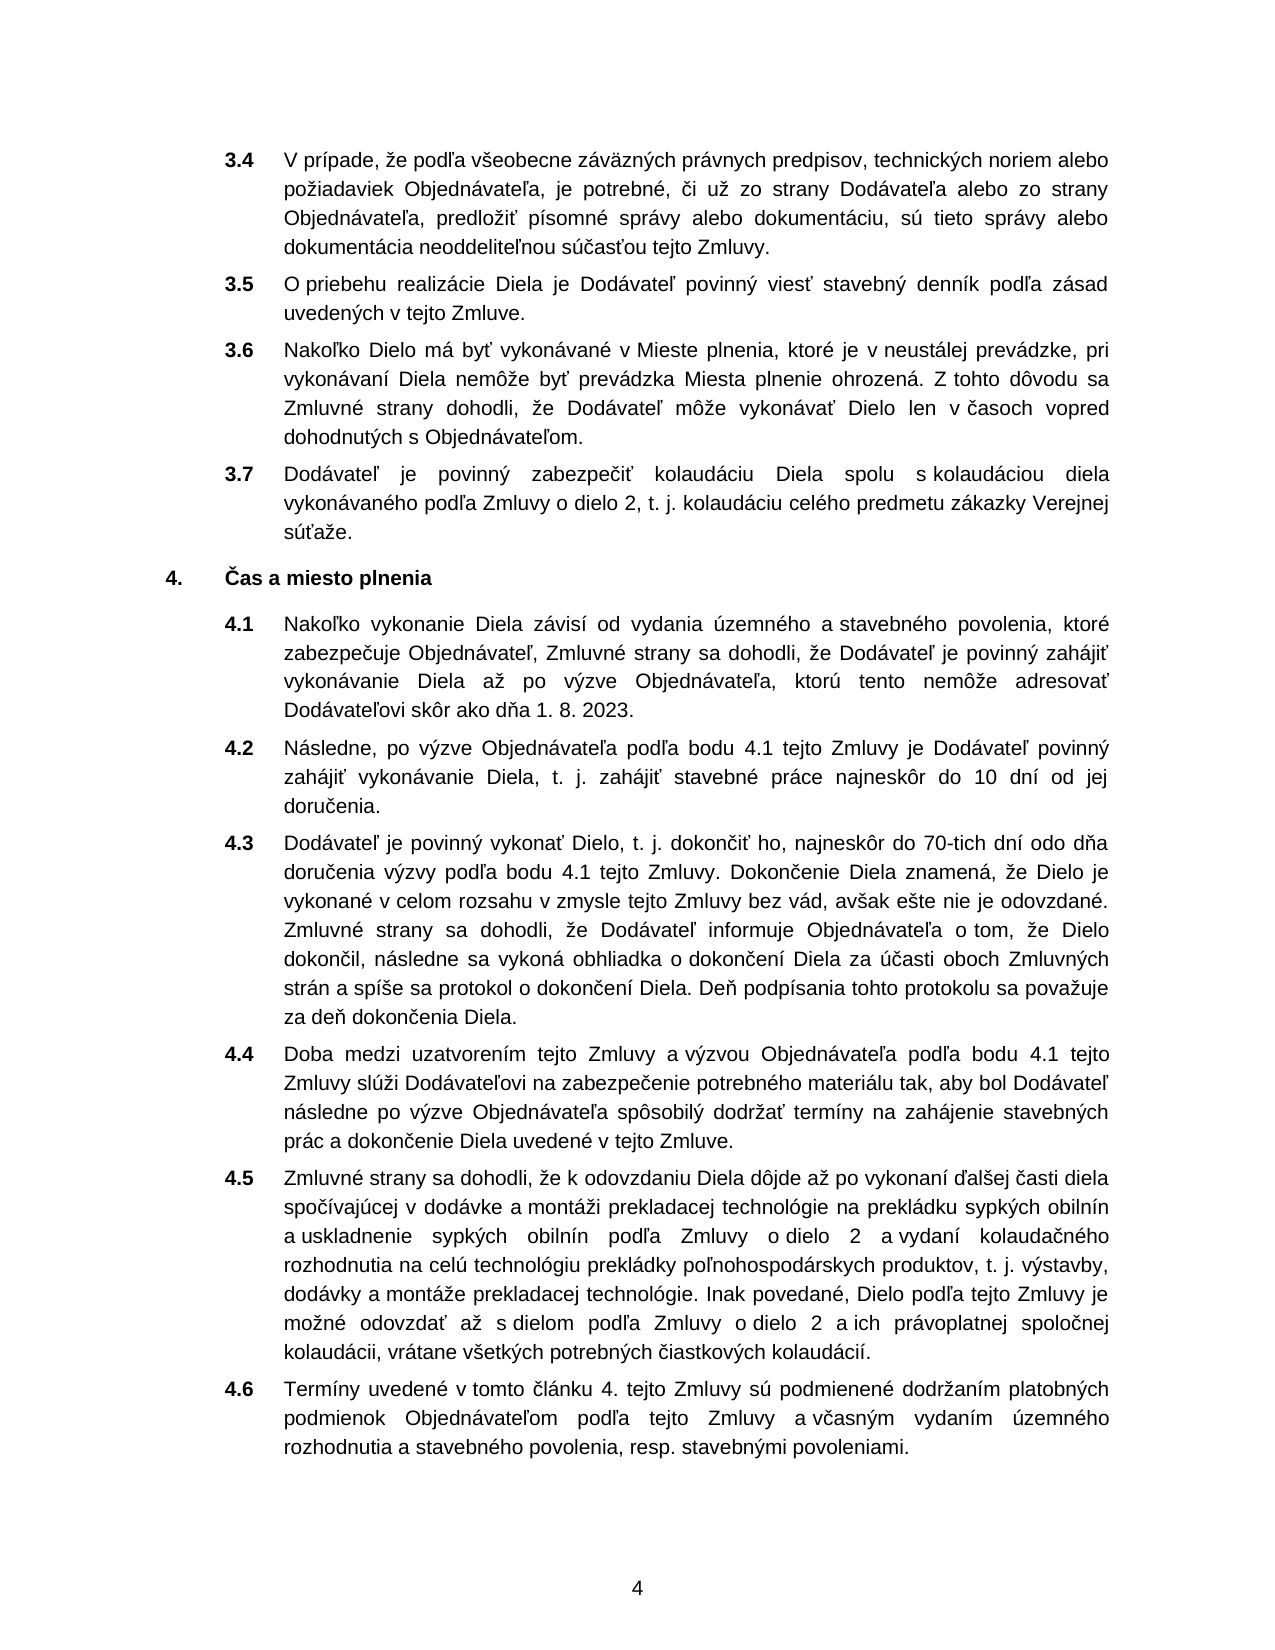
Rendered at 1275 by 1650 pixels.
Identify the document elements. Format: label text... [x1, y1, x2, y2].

list Dodávateľ je povinný zabezpečiť kolaudáciu Diela spolu s kolaudáciou diela vykonávaného podľa Zmluvy o dielo 2, t. j. kolaudáciu celého predmetu zákazky Verejnej súťaže. [224, 462, 1109, 544]
list Termíny uvedené v tomto článku 4. tejto Zmluvy sú podmienené dodržaním platobných podmienok Objednávateľom podľa tejto Zmluvy a včasným vydaním územného rozhodnutia a stavebného povolenia, resp. stavebnými povoleniami. [224, 1377, 1109, 1459]
list Doba medzi uzatvorením tejto Zmluvy a výzvou Objednávateľa podľa bodu 4.1 tejto Zmluvy slúži Dodávateľovi na zabezpečenie potrebného materiálu tak, aby bol Dodávateľ následne po výzve Objednávateľa spôsobilý dodržať termíny na zahájenie stavebných prác a dokončenie Diela uvedené v tejto Zmluve. [224, 1042, 1109, 1153]
list Dodávateľ je povinný vykonať Dielo, t. j. dokončiť ho, najneskôr do 70-tich dní odo dňa doručenia výzvy podľa bodu 4.1 tejto Zmluvy. Dokončenie Diela znamená, že Dielo je vykonané v celom rozsahu v zmysle tejto Zmluvy bez vád, avšak ešte nie je odovzdané. Zmluvné strany sa dohodli, že Dodávateľ informuje Objednávateľa o tom, že Dielo dokončil, následne sa vykoná obhliadka o dokončení Diela za účasti oboch Zmluvných strán a spíše sa protokol o dokončení Diela. Deň podpísania tohto protokolu sa považuje za deň dokončenia Diela. [224, 831, 1109, 1028]
list O priebehu realizácie Diela je Dodávateľ povinný viesť stavebný denník podľa zásad uvedených v tejto Zmluve. [224, 272, 1109, 325]
list Nakoľko Dielo má byť vykonávané v Mieste plnenia, ktoré je v neustálej prevádzke, pri vykonávaní Diela nemôže byť prevádzka Miesta plnenie ohrozená. Z tohto dôvodu sa Zmluvné strany dohodli, že Dodávateľ môže vykonávať Dielo len v časoch vopred dohodnutých s Objednávateľom. [224, 338, 1109, 449]
list Zmluvné strany sa dohodli, že k odovzdaniu Diela dôjde až po vykonaní ďalšej časti diela spočívajúcej v dodávke a montáži prekladacej technológie na prekládku sypkých obilnín a uskladnenie sypkých obilnín podľa Zmluvy o dielo 2 a vydaní kolaudačného rozhodnutia na celú technológiu prekládky poľnohospodárskych produktov, t. j. výstavby, dodávky a montáže prekladacej technológie. Inak povedané, Dielo podľa tejto Zmluvy je možné odovzdať až s dielom podľa Zmluvy o dielo 2 a ich právoplatnej spoločnej kolaudácii, vrátane všetkých potrebných čiastkových kolaudácií. [224, 1166, 1109, 1364]
list Nakoľko vykonanie Diela závisí od vydania územného a stavebného povolenia, ktoré zabezpečuje Objednávateľ, Zmluvné strany sa dohodli, že Dodávateľ je povinný zahájiť vykonávanie Diela až po výzve Objednávateľa, ktorú tento nemôže adresovať Dodávateľovi skôr ako dňa 1. 8. 2023. [224, 611, 1109, 722]
list Následne, po výzve Objednávateľa podľa bodu 4.1 tejto Zmluvy je Dodávateľ povinný zahájiť vykonávanie Diela, t. j. zahájiť stavebné práce najneskôr do 10 dní od jej doručenia. [224, 736, 1109, 817]
list Čas a miesto plnenia [165, 566, 1109, 590]
list V prípade, že podľa všeobecne záväzných právnych predpisov, technických noriem alebo požiadaviek Objednávateľa, je potrebné, či už zo strany Dodávateľa alebo zo strany Objednávateľa, predložiť písomné správy alebo dokumentáciu, sú tieto správy alebo dokumentácia neoddeliteľnou súčasťou tejto Zmluvy. [224, 148, 1109, 258]
